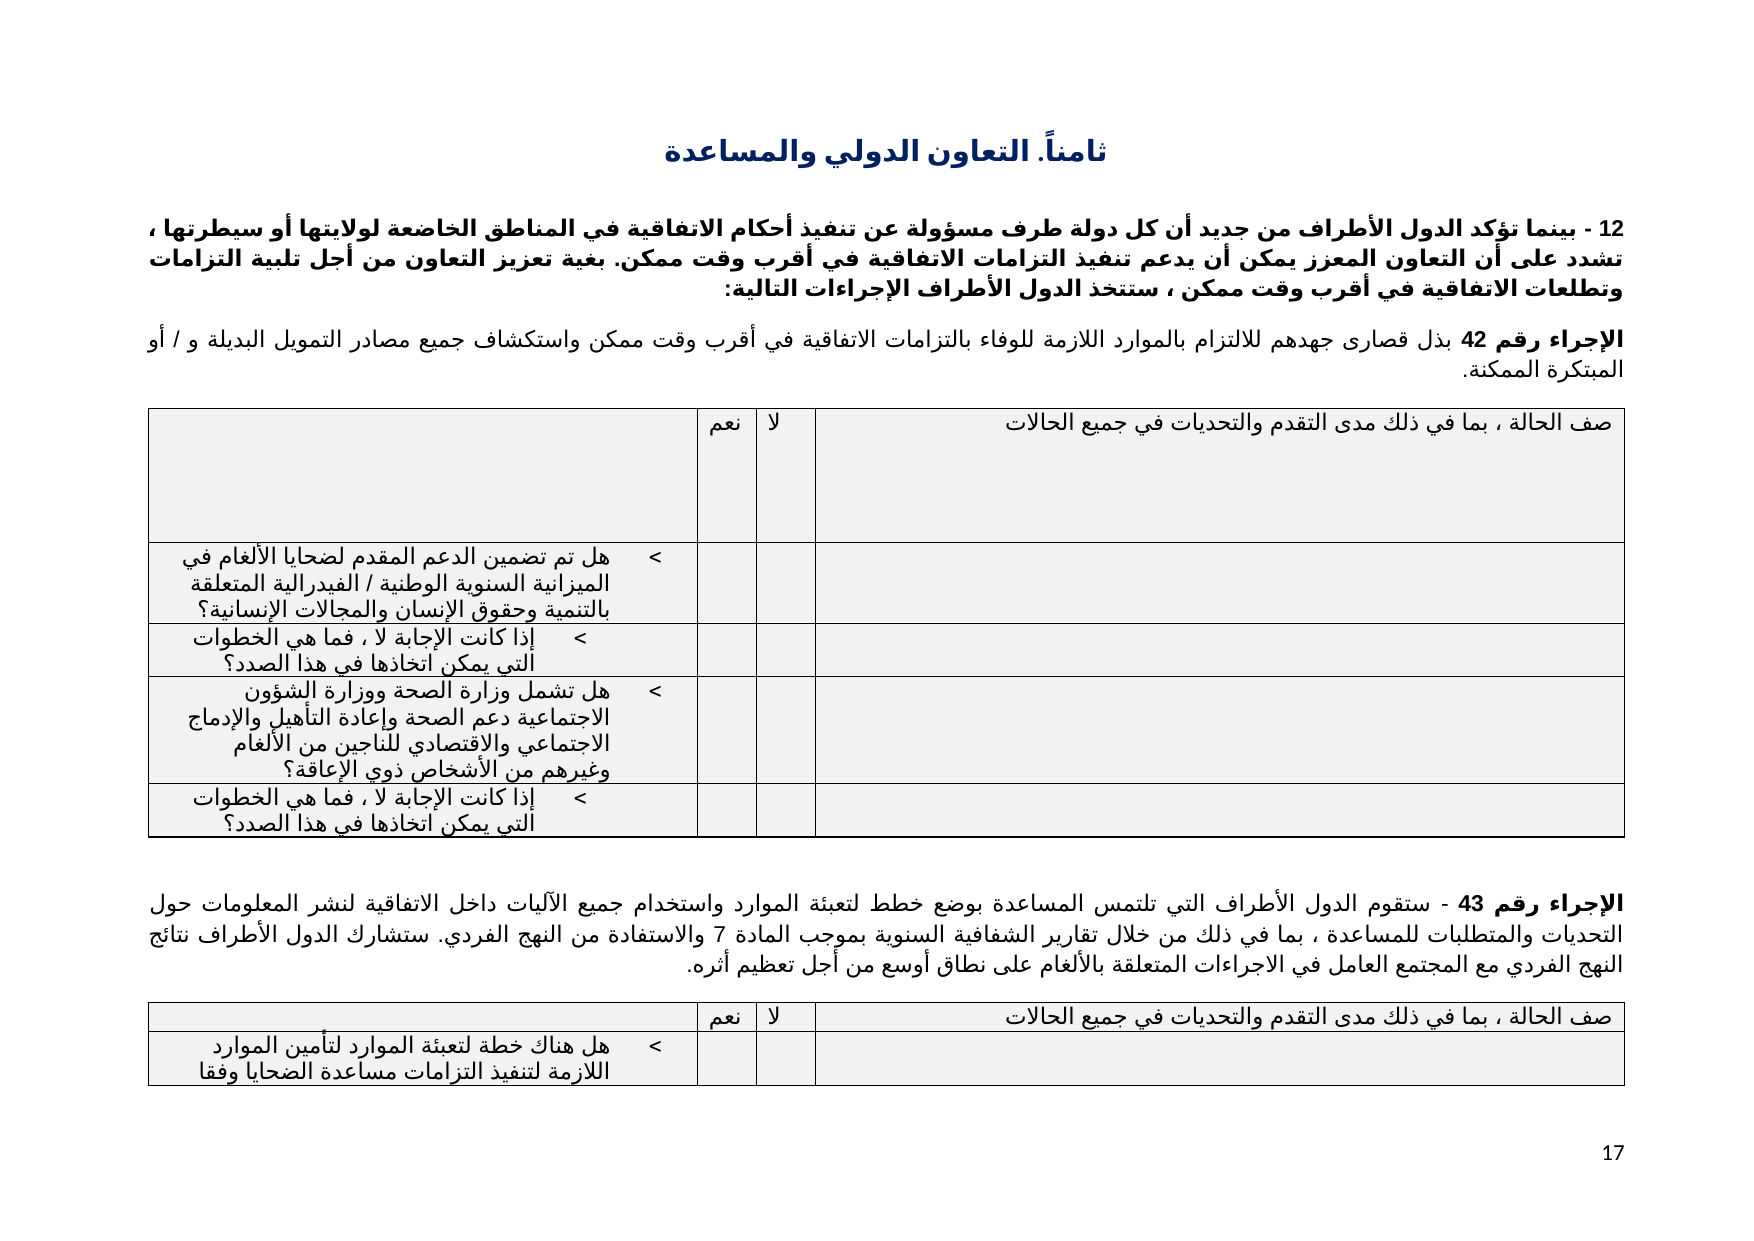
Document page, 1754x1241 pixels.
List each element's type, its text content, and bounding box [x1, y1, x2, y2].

table_cell هل تشمل وزارة الصحة ووزارة الشؤون الاجتماعية دعم الصحة وإعادة التأهيل والإدماج الاجتماعي والاقتصادي للناجين من الألغام وغيرهم من الأشخاص ذوي الإعاقة؟ [149, 677, 697, 783]
text ثامناً. التعاون الدولي والمساعدة [148, 133, 1624, 168]
table_header صف الحالة ، بما في ذلك مدى التقدم والتحديات في جميع الحالات [816, 409, 1624, 542]
table_cell [698, 677, 756, 783]
table_cell [757, 784, 815, 836]
table_header [149, 409, 697, 542]
table_cell [698, 1032, 756, 1085]
table_cell [757, 1032, 815, 1085]
table_cell [816, 624, 1624, 676]
table_cell [816, 543, 1624, 622]
table_cell [757, 677, 815, 783]
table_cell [149, 1032, 697, 1085]
table_cell [816, 784, 1624, 836]
table_cell [698, 784, 756, 836]
table_header لا [757, 1003, 815, 1031]
table_cell [698, 624, 756, 676]
table_cell إذا كانت الإجابة لا ، فما هي الخطوات التي يمكن اتخاذها في هذا الصدد؟ [149, 624, 697, 676]
table_cell هل تم تضمين الدعم المقدم لضحايا الألغام في الميزانية السنوية الوطنية / الفيدرالية المتعلقة بالتنمية وحقوق الإنسان والمجالات الإنسانية؟ [149, 543, 697, 622]
text الإجراء رقم 43 - ستقوم الدول الأطراف التي تلتمس المساعدة بوضع خطط لتعبئة الموارد واستخدام جميع الآليات داخل الاتفاقية لنشر المعلومات حول التحديات والمتطلبات للمساعدة ، بما في ذلك من خلال تقارير الشفافية السنوية بموجب المادة 7 والاستفادة من النهج الفردي. ستشارك الدول الأطراف نتائج النهج الفردي مع المجتمع العامل في الاجراءات المتعلقة بالألغام على نطاق أوسع من أجل تعظيم أثره. [148, 890, 1624, 977]
table_cell [757, 543, 815, 622]
table_header نعم [698, 409, 756, 542]
text 12 - بينما تؤكد الدول الأطراف من جديد أن كل دولة طرف مسؤولة عن تنفيذ أحكام الاتفاقية في المناطق الخاضعة لولايتها أو سيطرتها ، تشدد على أن التعاون المعزز يمكن أن يدعم تنفيذ التزامات الاتفاقية في أقرب وقت ممكن. بغية تعزيز التعاون من أجل تلبية التزامات وتطلعات الاتفاقية في أقرب وقت ممكن ، ستتخذ الدول الأطراف الإجراءات التالية: [148, 215, 1624, 302]
table_header لا [757, 409, 815, 542]
table_cell [698, 543, 756, 622]
table_cell [816, 677, 1624, 783]
text الإجراء رقم 42 بذل قصارى جهدهم للالتزام بالموارد اللازمة للوفاء بالتزامات الاتفاقية في أقرب وقت ممكن واستكشاف جميع مصادر التمويل البديلة و / أو المبتكرة الممكنة. [148, 326, 1624, 383]
table_header صف الحالة ، بما في ذلك مدى التقدم والتحديات في جميع الحالات [816, 1003, 1624, 1031]
table_cell إذا كانت الإجابة لا ، فما هي الخطوات التي يمكن اتخاذها في هذا الصدد؟ [149, 784, 697, 836]
table_cell [757, 624, 815, 676]
table_header [149, 1003, 697, 1031]
table_cell [816, 1032, 1624, 1085]
table_header نعم [698, 1003, 756, 1031]
